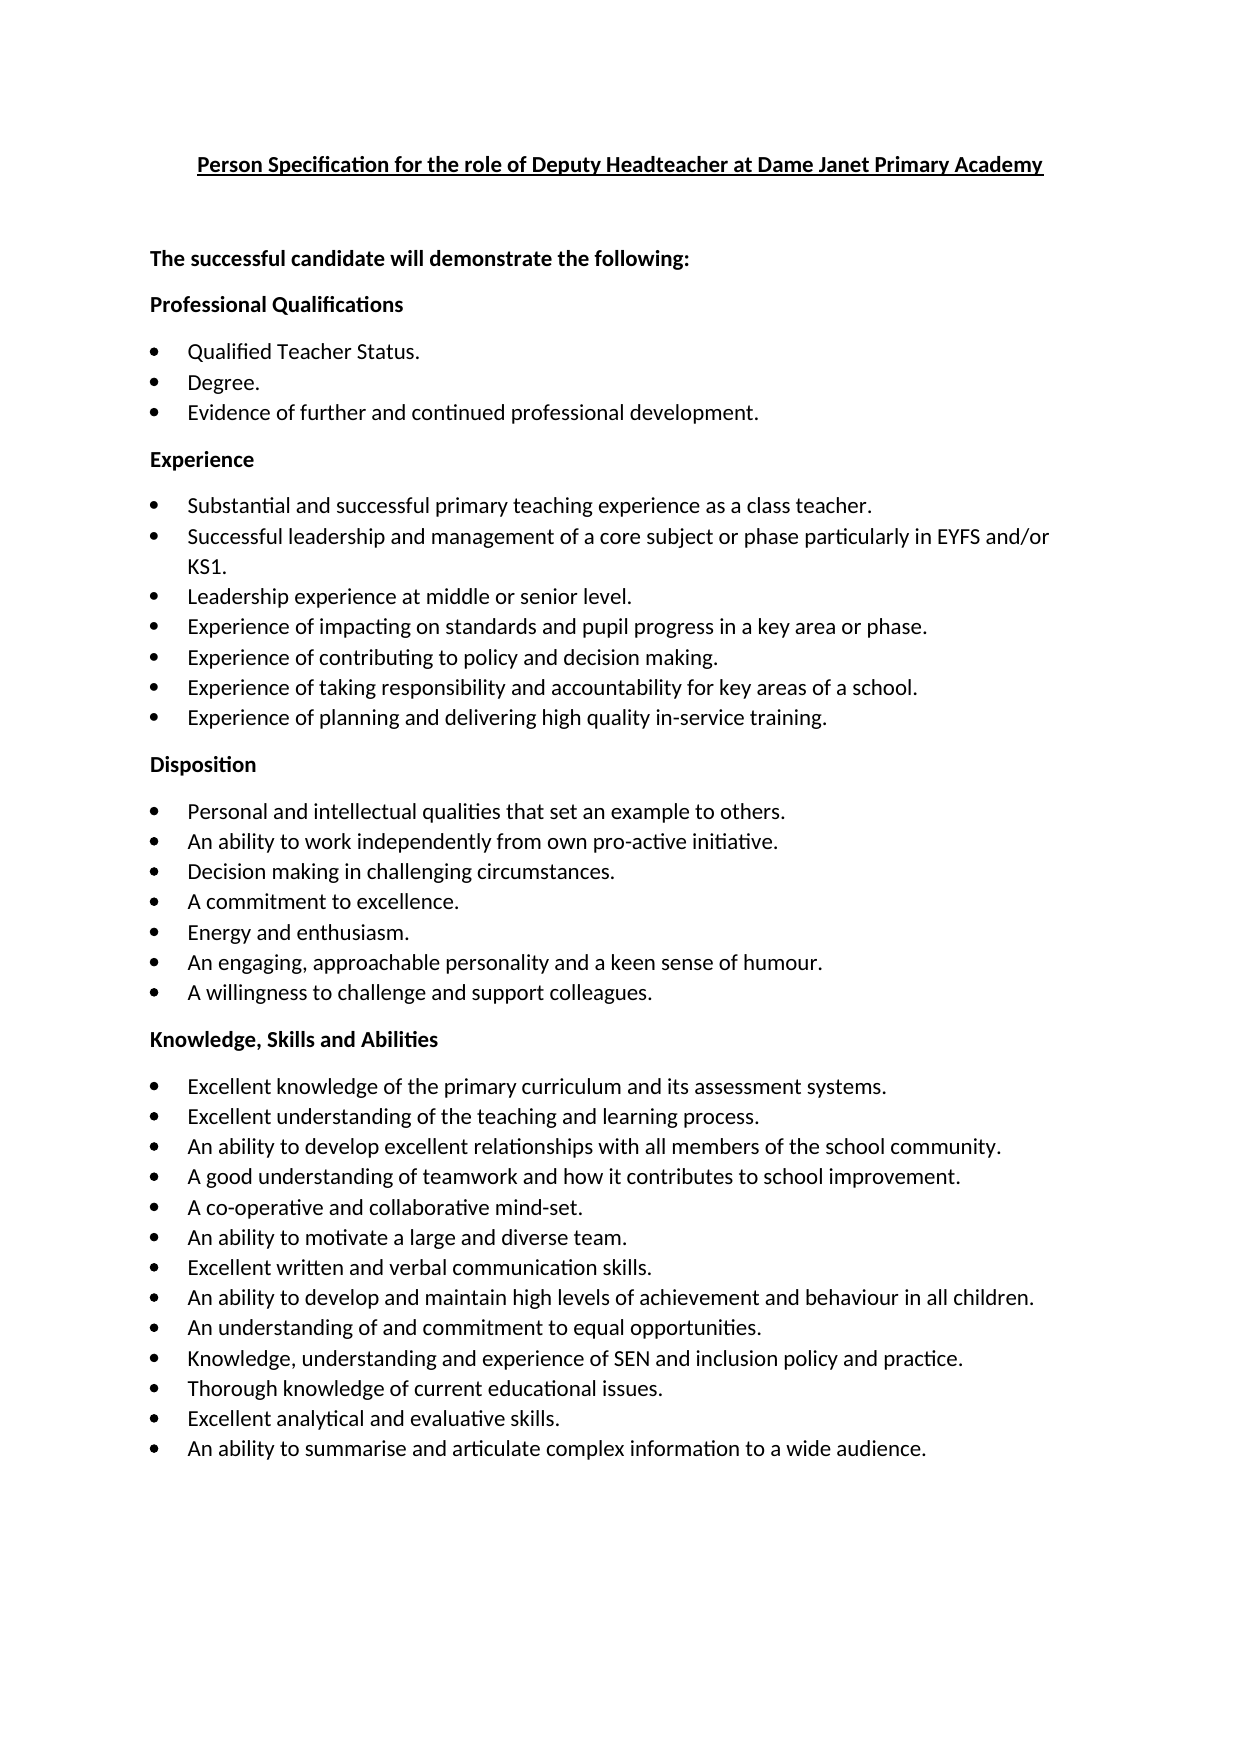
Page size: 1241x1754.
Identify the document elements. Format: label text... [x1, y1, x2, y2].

list Experience of impacting on standards and pupil progress in a key area or phase. [150, 612, 1090, 641]
list Degree. [150, 368, 1090, 396]
list Qualified Teacher Status. [150, 337, 1090, 366]
text Knowledge, Skills and Abilities [150, 1025, 1090, 1053]
list An ability to develop excellent relationships with all members of the school community. [150, 1132, 1090, 1160]
list Thorough knowledge of current educational issues. [150, 1374, 1090, 1402]
list A co-operative and collaborative mind-set. [150, 1193, 1090, 1221]
list Experience of planning and delivering high quality in-service training. [150, 703, 1090, 731]
list Leadership experience at middle or senior level. [150, 582, 1090, 610]
list Substantial and successful primary teaching experience as a class teacher. [150, 492, 1090, 520]
list Excellent written and verbal communication skills. [150, 1253, 1090, 1281]
list Knowledge, understanding and experience of SEN and inclusion policy and practice. [150, 1344, 1090, 1372]
list Excellent understanding of the teaching and learning process. [150, 1102, 1090, 1130]
list Excellent knowledge of the primary curriculum and its assessment systems. [150, 1072, 1090, 1100]
text Experience [150, 445, 1090, 473]
text Disposition [150, 750, 1090, 778]
list A willingness to challenge and support colleagues. [150, 978, 1090, 1006]
list A commitment to excellence. [150, 887, 1090, 916]
list Evidence of further and continued professional development. [150, 398, 1090, 426]
text The successful candidate will demonstrate the following: [150, 244, 1090, 272]
list A good understanding of teamwork and how it contributes to school improvement. [150, 1162, 1090, 1191]
list An ability to develop and maintain high levels of achievement and behaviour in all children. [150, 1283, 1090, 1311]
text Person Specification for the role of Deputy Headteacher at Dame Janet Primary Academy [150, 150, 1090, 178]
list An ability to work independently from own pro-active initiative. [150, 827, 1090, 855]
list An understanding of and commitment to equal opportunities. [150, 1313, 1090, 1342]
list Experience of contributing to policy and decision making. [150, 643, 1090, 671]
text Professional Qualifications [150, 291, 1090, 319]
list An engaging, approachable personality and a keen sense of humour. [150, 948, 1090, 976]
list Decision making in challenging circumstances. [150, 857, 1090, 885]
list An ability to motivate a large and diverse team. [150, 1223, 1090, 1251]
list Excellent analytical and evaluative skills. [150, 1404, 1090, 1432]
list Personal and intellectual qualities that set an example to others. [150, 797, 1090, 825]
list Energy and enthusiasm. [150, 918, 1090, 946]
list Experience of taking responsibility and accountability for key areas of a school. [150, 673, 1090, 701]
list Successful leadership and management of a core subject or phase particularly in EYFS and/or KS1. [150, 522, 1090, 580]
list An ability to summarise and articulate complex information to a wide audience. [150, 1434, 1090, 1462]
